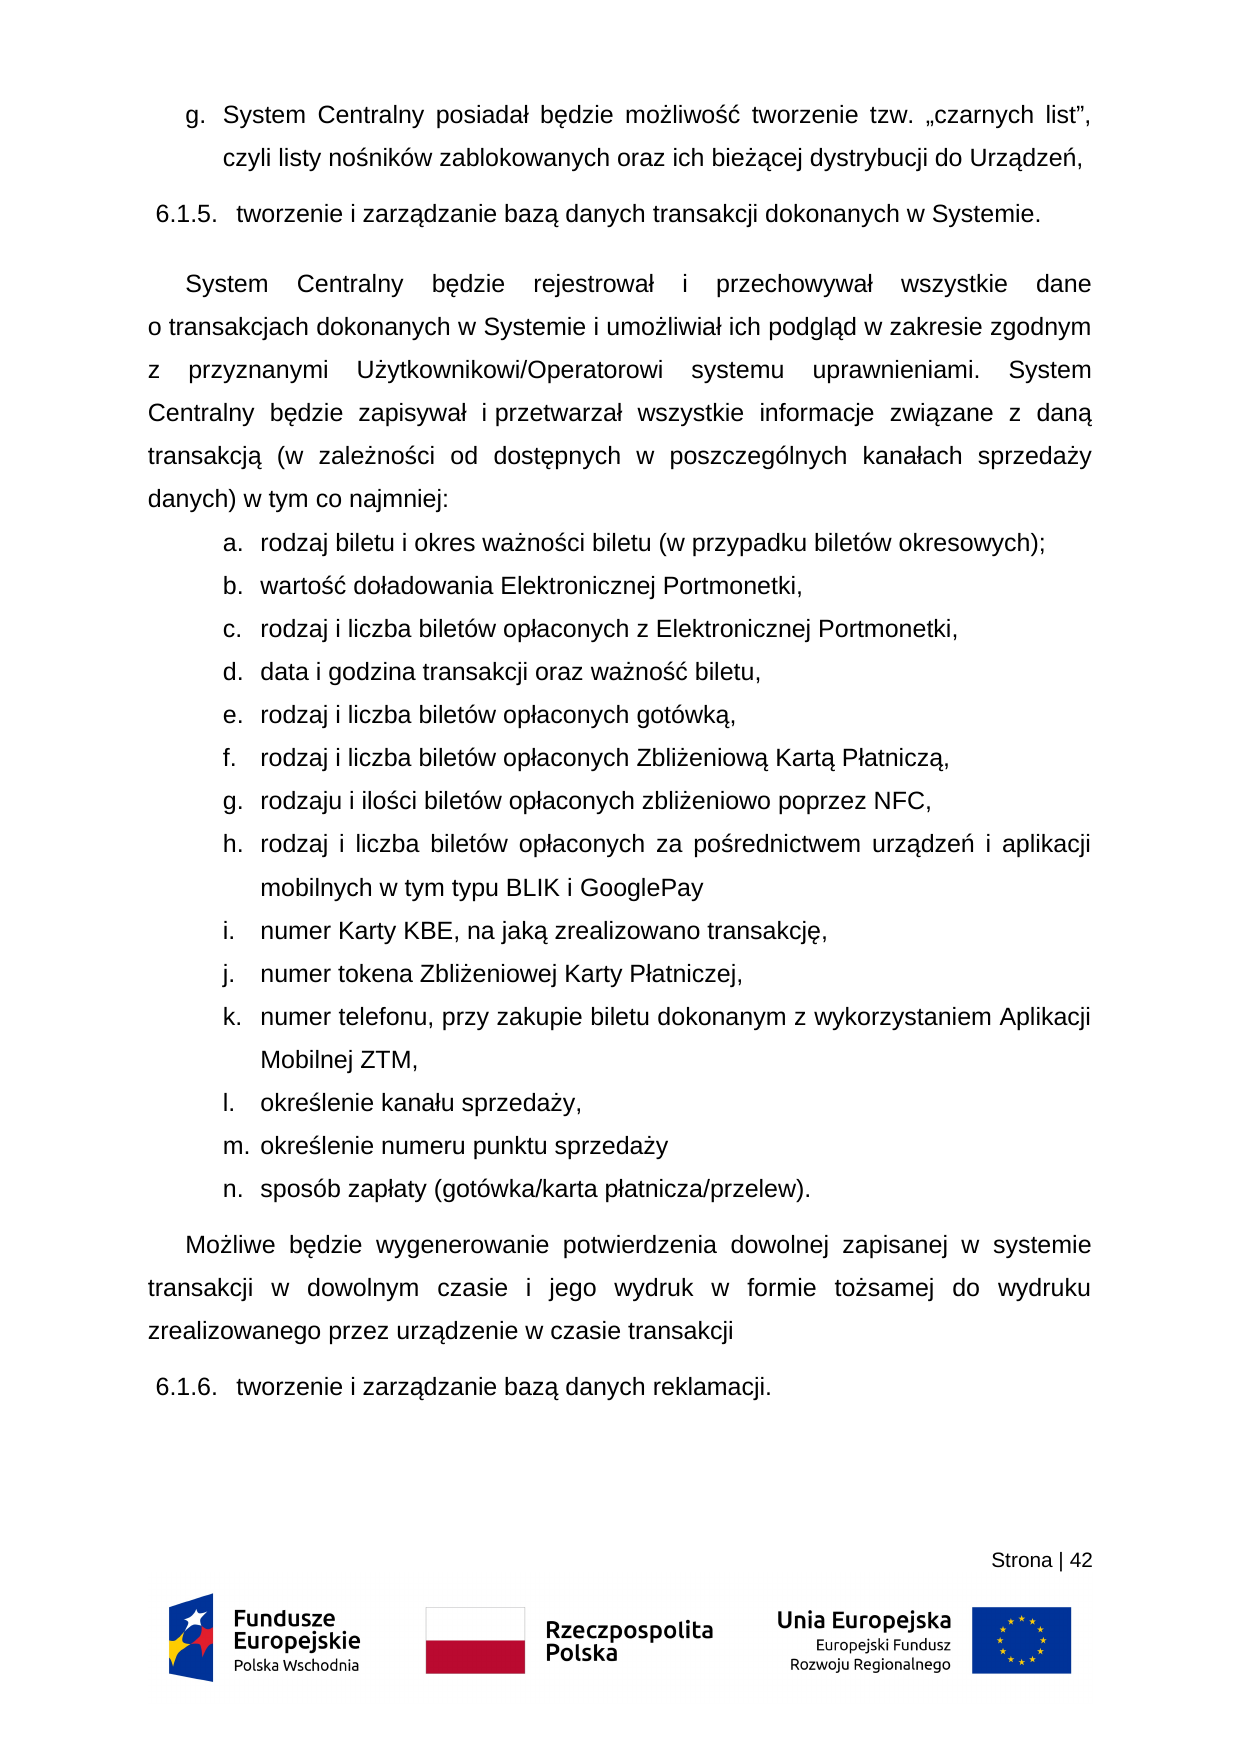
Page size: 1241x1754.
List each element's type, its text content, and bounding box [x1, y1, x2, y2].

list numer tokena Zbliżeniowej Karty Płatniczej, [223, 959, 1093, 987]
text System Centralny będzie rejestrował i przechowywał wszystkie dane o transakcjach dokonanych w Systemie i umożliwiał ich podgląd w zakresie zgodnym z przyznanymi Użytkownikowi/Operatorowi systemu uprawnieniami. System Centralny będzie zapisywał i przetwarzał wszystkie informacje związane z daną transakcją (w zależności od dostępnych w poszczególnych kanałach sprzedaży danych) w tym co najmniej: [148, 269, 1093, 513]
list rodzaj i liczba biletów opłaconych z Elektronicznej Portmonetki, [223, 614, 1093, 642]
list wartość doładowania Elektronicznej Portmonetki, [223, 571, 1093, 599]
list określenie numeru punktu sprzedaży [223, 1131, 1093, 1160]
list rodzaj i liczba biletów opłaconych Zbliżeniową Kartą Płatniczą, [223, 743, 1093, 772]
list data i godzina transakcji oraz ważność biletu, [223, 657, 1093, 686]
text Możliwe będzie wygenerowanie potwierdzenia dowolnej zapisanej w systemie transakcji w dowolnym czasie i jego wydruk w formie tożsamej do wydruku zrealizowanego przez urządzenie w czasie transakcji [148, 1230, 1093, 1345]
list numer telefonu, przy zakupie biletu dokonanym z wykorzystaniem Aplikacji Mobilnej ZTM, [223, 1002, 1093, 1074]
list sposób zapłaty (gotówka/karta płatnicza/przelew). [223, 1174, 1093, 1203]
list określenie kanału sprzedaży, [223, 1088, 1093, 1117]
list System Centralny posiadał będzie możliwość tworzenie tzw. „czarnych list”, czyli listy nośników zablokowanych oraz ich bieżącej dystrybucji do Urządzeń, [185, 100, 1093, 172]
list rodzaj i liczba biletów opłaconych za pośrednictwem urządzeń i aplikacji mobilnych w tym typu BLIK i GooglePay [223, 829, 1093, 901]
list rodzaj i liczba biletów opłaconych gotówką, [223, 700, 1093, 729]
list tworzenie i zarządzanie bazą danych transakcji dokonanych w Systemie. [155, 199, 1093, 227]
list rodzaju i ilości biletów opłaconych zbliżeniowo poprzez NFC, [223, 786, 1093, 815]
picture [147, 1572, 1093, 1704]
list rodzaj biletu i okres ważności biletu (w przypadku biletów okresowych); [223, 527, 1093, 556]
list numer Karty KBE, na jaką zrealizowano transakcję, [223, 916, 1093, 944]
list tworzenie i zarządzanie bazą danych reklamacji. [155, 1372, 1093, 1401]
